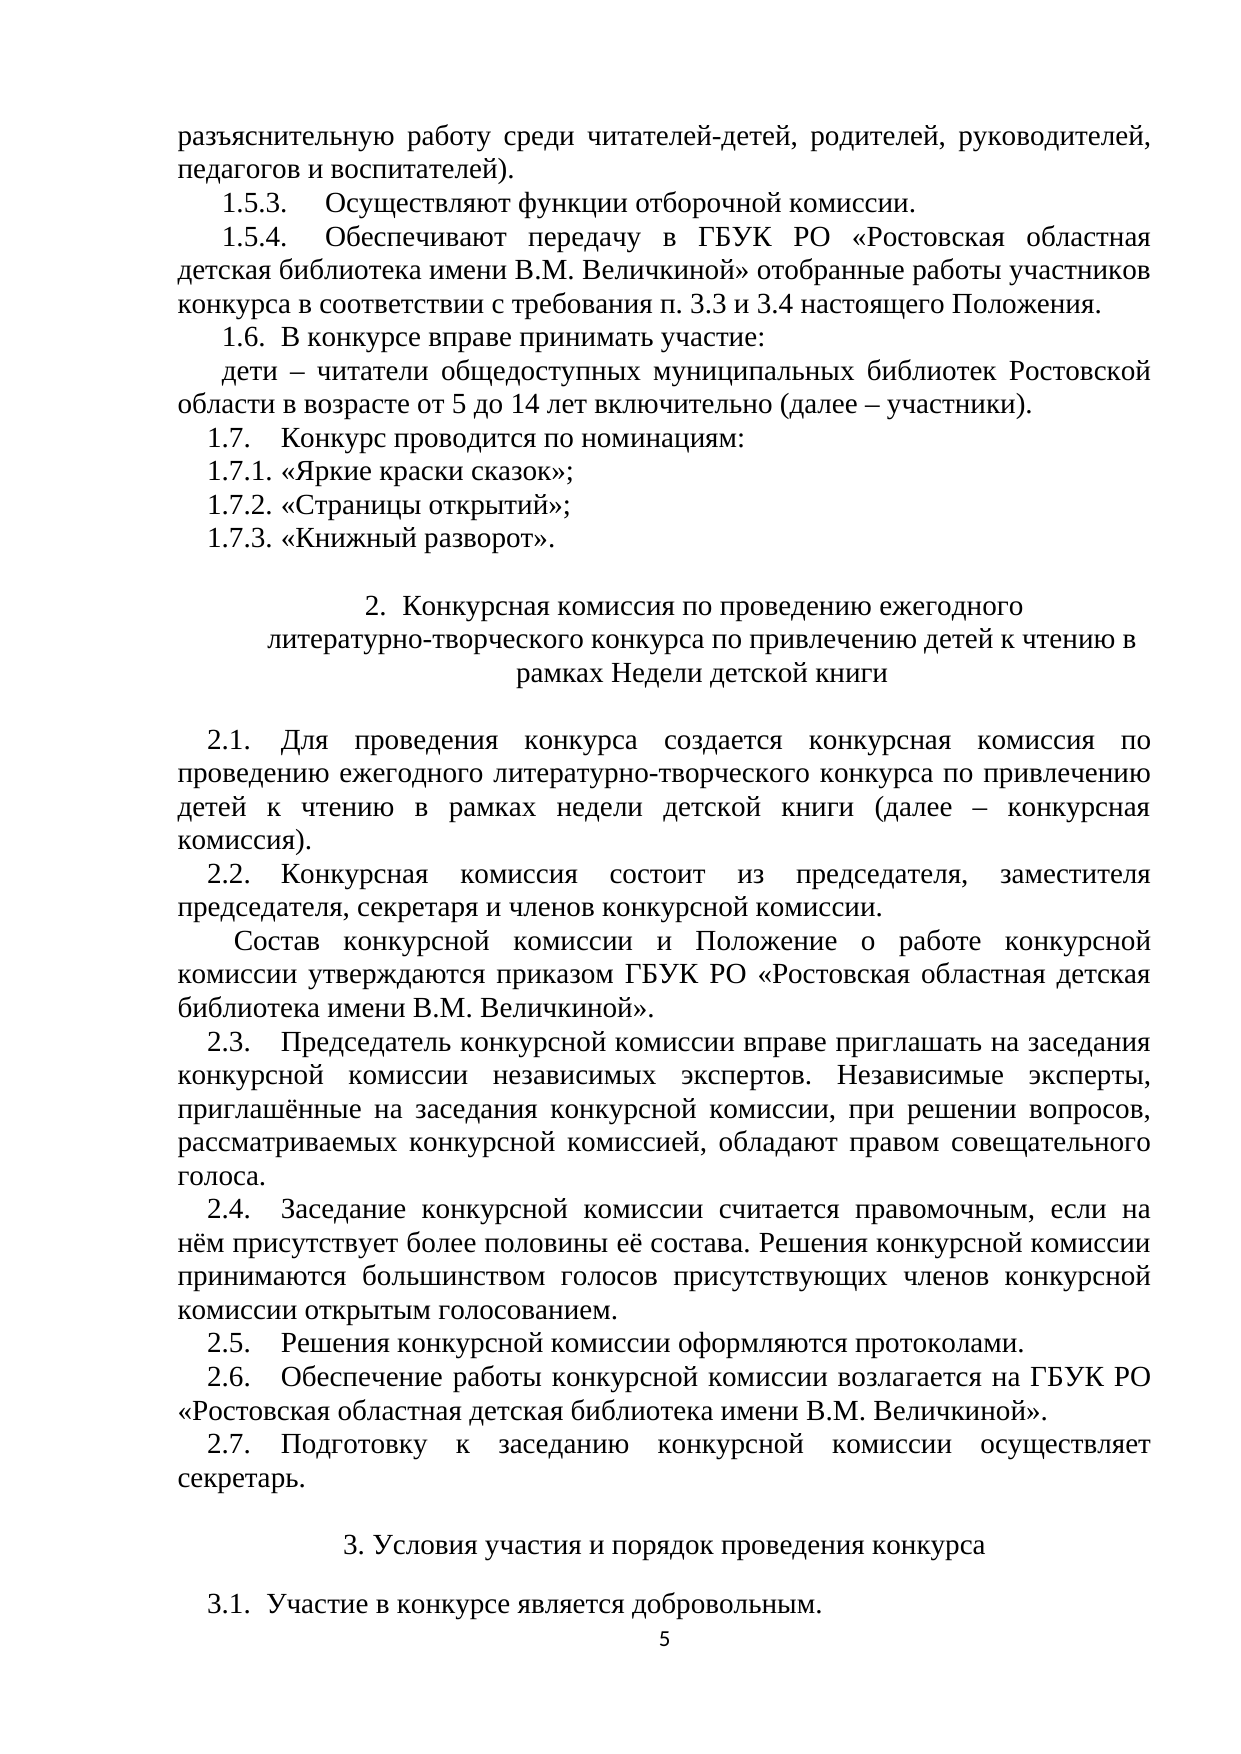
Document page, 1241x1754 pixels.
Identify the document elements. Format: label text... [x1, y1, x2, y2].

text 2.2. Конкурсная комиссия состоит из председателя, заместителя председателя, секретаря и членов конкурсной комиссии. [177, 856, 1152, 923]
text 1.6. В конкурсе вправе принимать участие: [177, 319, 1152, 353]
text 1.7.1. «Яркие краски сказок»; [177, 453, 1152, 487]
text 1.7.2. «Страницы открытий»; [177, 487, 1152, 521]
text 1.5.4. Обеспечивают передачу в ГБУК РО «Ростовская областная детская библиотека имени В.М. Величкиной» отобранные работы участников конкурса в соответствии с требования п. 3.3 и 3.4 настоящего Положения. [177, 219, 1152, 319]
text 1.7.3. «Книжный разворот». [177, 521, 1152, 554]
text 1.7. Конкурс проводится по номинациям: [177, 420, 1152, 453]
text дети – читатели общедоступных муниципальных библиотек Ростовской области в возрасте от 5 до 14 лет включительно (далее – участники). [177, 353, 1152, 420]
text 2.6. Обеспечение работы конкурсной комиссии возлагается на ГБУК РО «Ростовская областная детская библиотека имени В.М. Величкиной». [177, 1359, 1152, 1426]
text Состав конкурсной комиссии и Положение о работе конкурсной комиссии утверждаются приказом ГБУК РО «Ростовская областная детская библиотека имени В.М. Величкиной». [177, 923, 1152, 1024]
text 1.5.3. Осуществляют функции отборочной комиссии. [177, 185, 1152, 219]
text 2.7. Подготовку к заседанию конкурсной комиссии осуществляет секретарь. [177, 1426, 1152, 1493]
text литературно-творческого конкурса по привлечению детей к чтению в рамках Недели детской книги [252, 621, 1152, 688]
text 3. Условия участия и порядок проведения конкурса [177, 1527, 1152, 1560]
text 2.1. Для проведения конкурса создается конкурсная комиссия по проведению ежегодного литературно-творческого конкурса по привлечению детей к чтению в рамках недели детской книги (далее – конкурсная комиссия). [177, 722, 1152, 856]
text 2.4. Заседание конкурсной комиссии считается правомочным, если на нём присутствует более половины её состава. Решения конкурсной комиссии принимаются большинством голосов присутствующих членов конкурсной комиссии открытым голосованием. [177, 1191, 1152, 1326]
text 2.5. Решения конкурсной комиссии оформляются протоколами. [177, 1326, 1152, 1359]
list Конкурсная комиссия по проведению ежегодного [236, 588, 1152, 621]
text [177, 118, 1152, 185]
text 3.1. Участие в конкурсе является добровольным. [177, 1586, 1152, 1620]
text 2.3. Председатель конкурсной комиссии вправе приглашать на заседания конкурсной комиссии независимых экспертов. Независимые эксперты, приглашённые на заседания конкурсной комиссии, при решении вопросов, рассматриваемых конкурсной комиссией, обладают правом совещательного голоса. [177, 1024, 1152, 1191]
